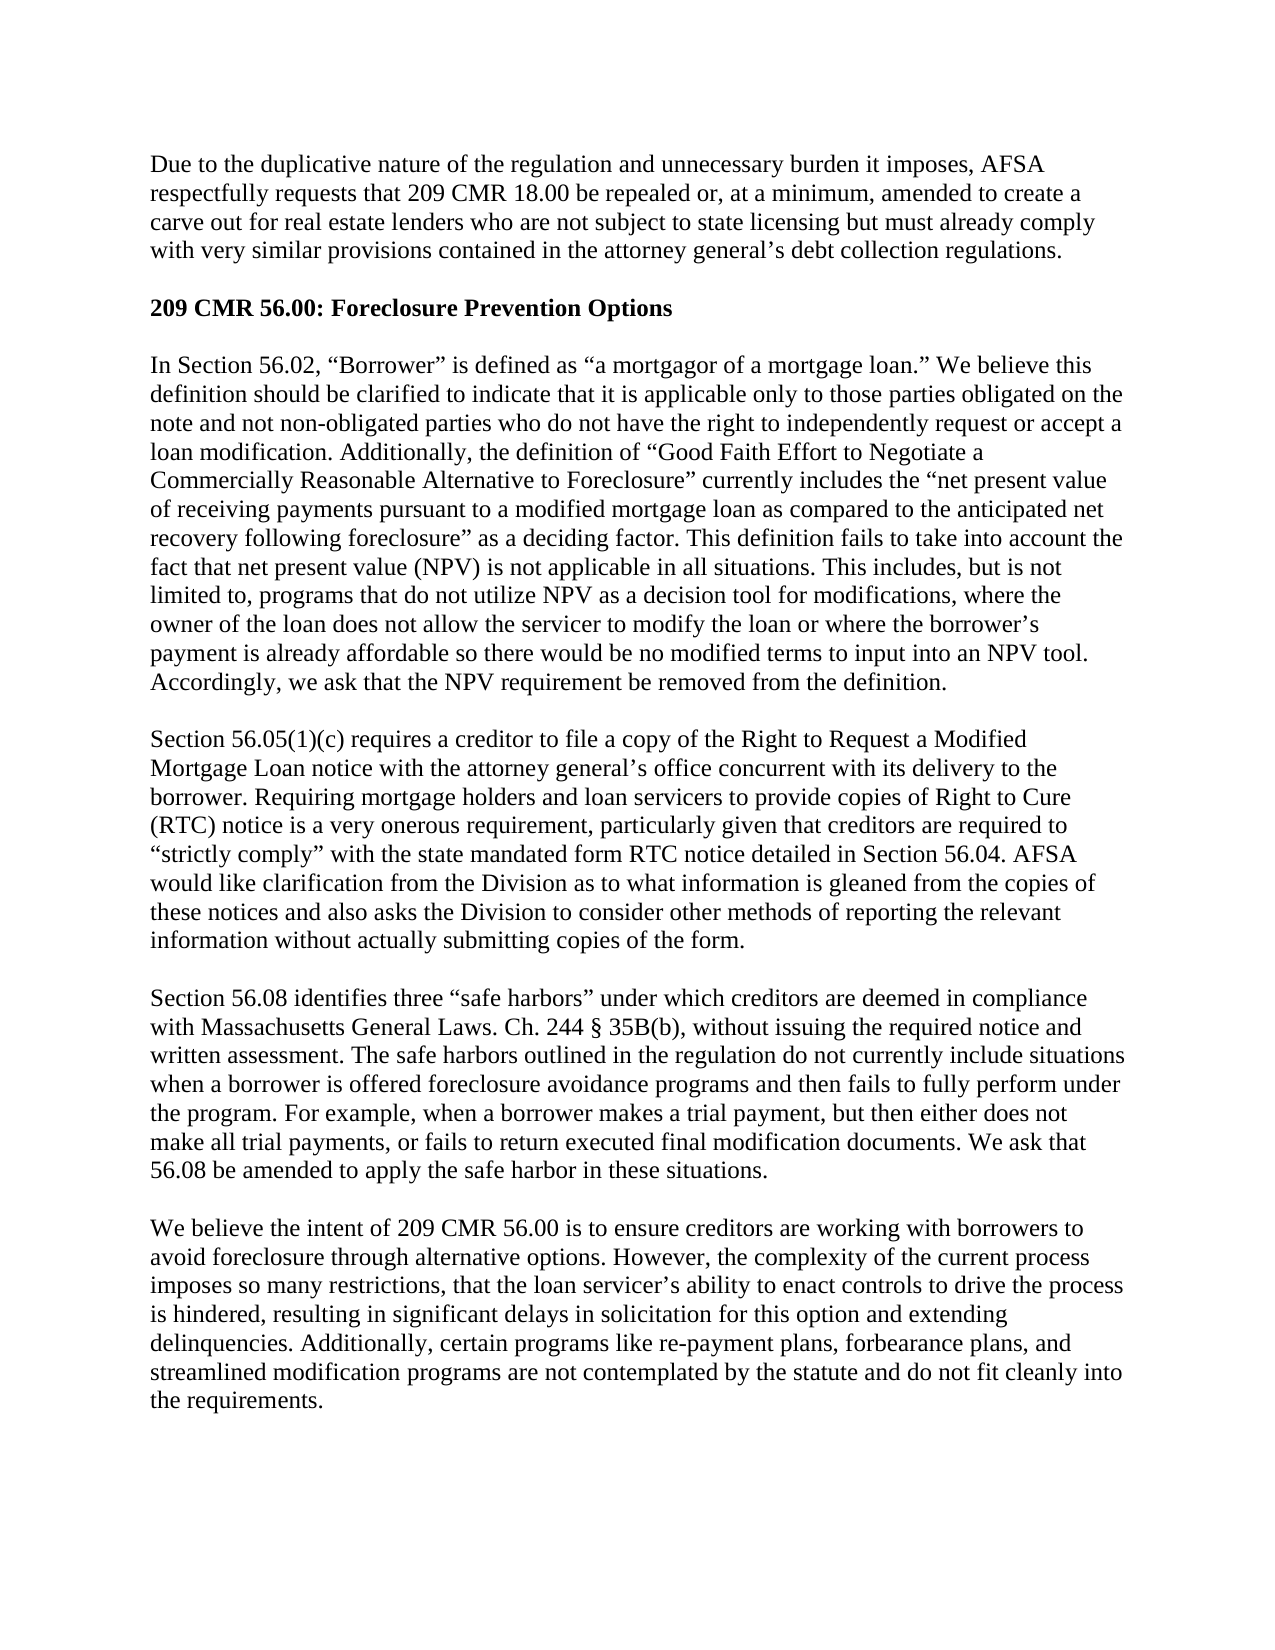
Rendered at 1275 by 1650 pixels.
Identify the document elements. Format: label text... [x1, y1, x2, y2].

text Section 56.05(1)(c) requires a creditor to file a copy of the Right to Request a Modified Mortgage Loan notice with the attorney general’s office concurrent with its delivery to the borrower. Requiring mortgage holders and loan servicers to provide copies of Right to Cure (RTC) notice is a very onerous requirement, particularly given that creditors are required to “strictly comply” with the state mandated form RTC notice detailed in Section 56.04. AFSA would like clarification from the Division as to what information is gleaned from the copies of these notices and also asks the Division to consider other methods of reporting the relevant information without actually submitting copies of the form. [150, 724, 1101, 954]
text We believe the intent of 209 CMR 56.00 is to ensure creditors are working with borrowers to avoid foreclosure through alternative options. However, the complexity of the current process imposes so many restrictions, that the loan servicer’s ability to enact controls to drive the process is hindered, resulting in significant delays in solicitation for this option and extending delinquencies. Additionally, certain programs like re-payment plans, forbearance plans, and streamlined modification programs are not contemplated by the statute and do not fit cleanly into the requirements. [150, 1213, 1128, 1414]
text Section 56.08 identifies three “safe harbors” under which creditors are deemed in compliance with Massachusetts General Laws. Ch. 244 § 35B(b), without issuing the required notice and written assessment. The safe harbors outlined in the regulation do not currently include situations when a borrower is offered foreclosure avoidance programs and then fails to fully perform under the program. For example, when a borrower makes a trial payment, but then either does not [150, 983, 1129, 1127]
text owner of the loan does not allow the servicer to modify the loan or where the borrower’s payment is already affordable so there would be no modified terms to input into an NPV tool. Accordingly, we ask that the NPV requirement be removed from the definition. [150, 609, 1093, 695]
text Commercially Reasonable Alternative to Foreclosure” currently includes the “net present value of receiving payments pursuant to a modified mortgage loan as compared to the anticipated net recovery following foreclosure” as a deciding factor. This definition fails to take into account the fact that net present value (NPV) is not applicable in all situations. This includes, but is not limited to, programs that do not utilize NPV as a decision tool for modifications, where the [150, 465, 1127, 609]
text 209 CMR 56.00: Foreclosure Prevention Options [150, 293, 1137, 322]
text 56.08 be amended to apply the safe harbor in these situations. [150, 1155, 1137, 1184]
text In Section 56.02, “Borrower” is defined as “a mortgagor of a mortgage loan.” We believe this definition should be clarified to indicate that it is applicable only to those parties obligated on the note and not non-obligated parties who do not have the right to independently request or accept a loan modification. Additionally, the definition of “Good Faith Effort to Negotiate a [150, 350, 1128, 465]
text Due to the duplicative nature of the regulation and unnecessary burden it imposes, AFSA respectfully requests that 209 CMR 18.00 be repealed or, at a minimum, amended to create a carve out for real estate lenders who are not subject to state licensing but must already comply with very similar provisions contained in the attorney general’s debt collection regulations. [150, 149, 1099, 264]
text make all trial payments, or fails to return executed final modification documents. We ask that [150, 1127, 1137, 1155]
